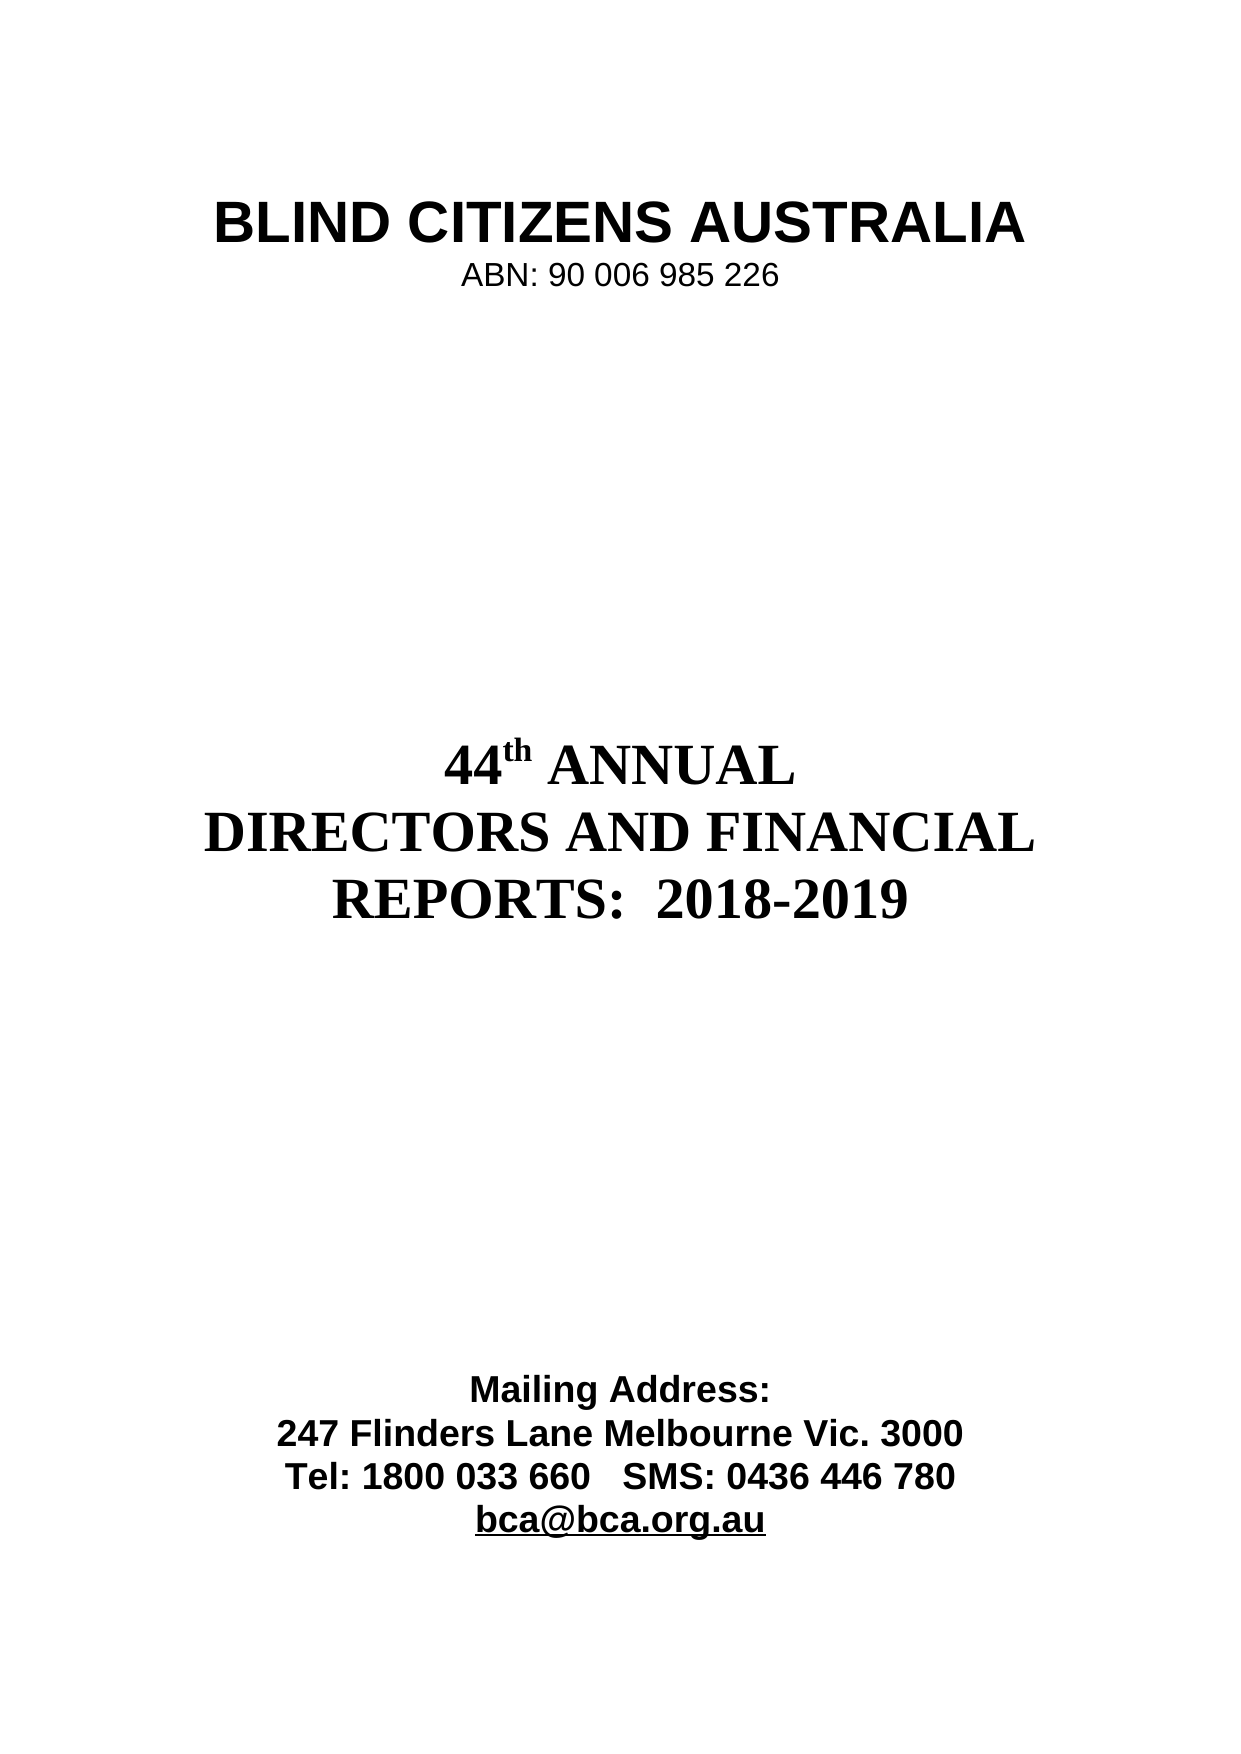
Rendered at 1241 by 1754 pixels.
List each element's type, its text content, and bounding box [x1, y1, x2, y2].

title 44th ANNUAL [75, 729, 1165, 797]
title REPORTS: 2018-2019 [75, 864, 1165, 931]
subtitle BLIND CITIZENS AUSTRALIA [75, 188, 1165, 255]
text ABN: 90 006 985 226 [75, 255, 1165, 293]
subtitle Mailing Address: [75, 1368, 1165, 1411]
subtitle Tel: 1800 033 660 SMS: 0436 446 780 [75, 1454, 1165, 1497]
title DIRECTORS AND FINANCIAL [75, 797, 1165, 864]
subtitle 247 Flinders Lane Melbourne Vic. 3000 [75, 1411, 1165, 1454]
subtitle bca@bca.org.au [75, 1497, 1165, 1540]
